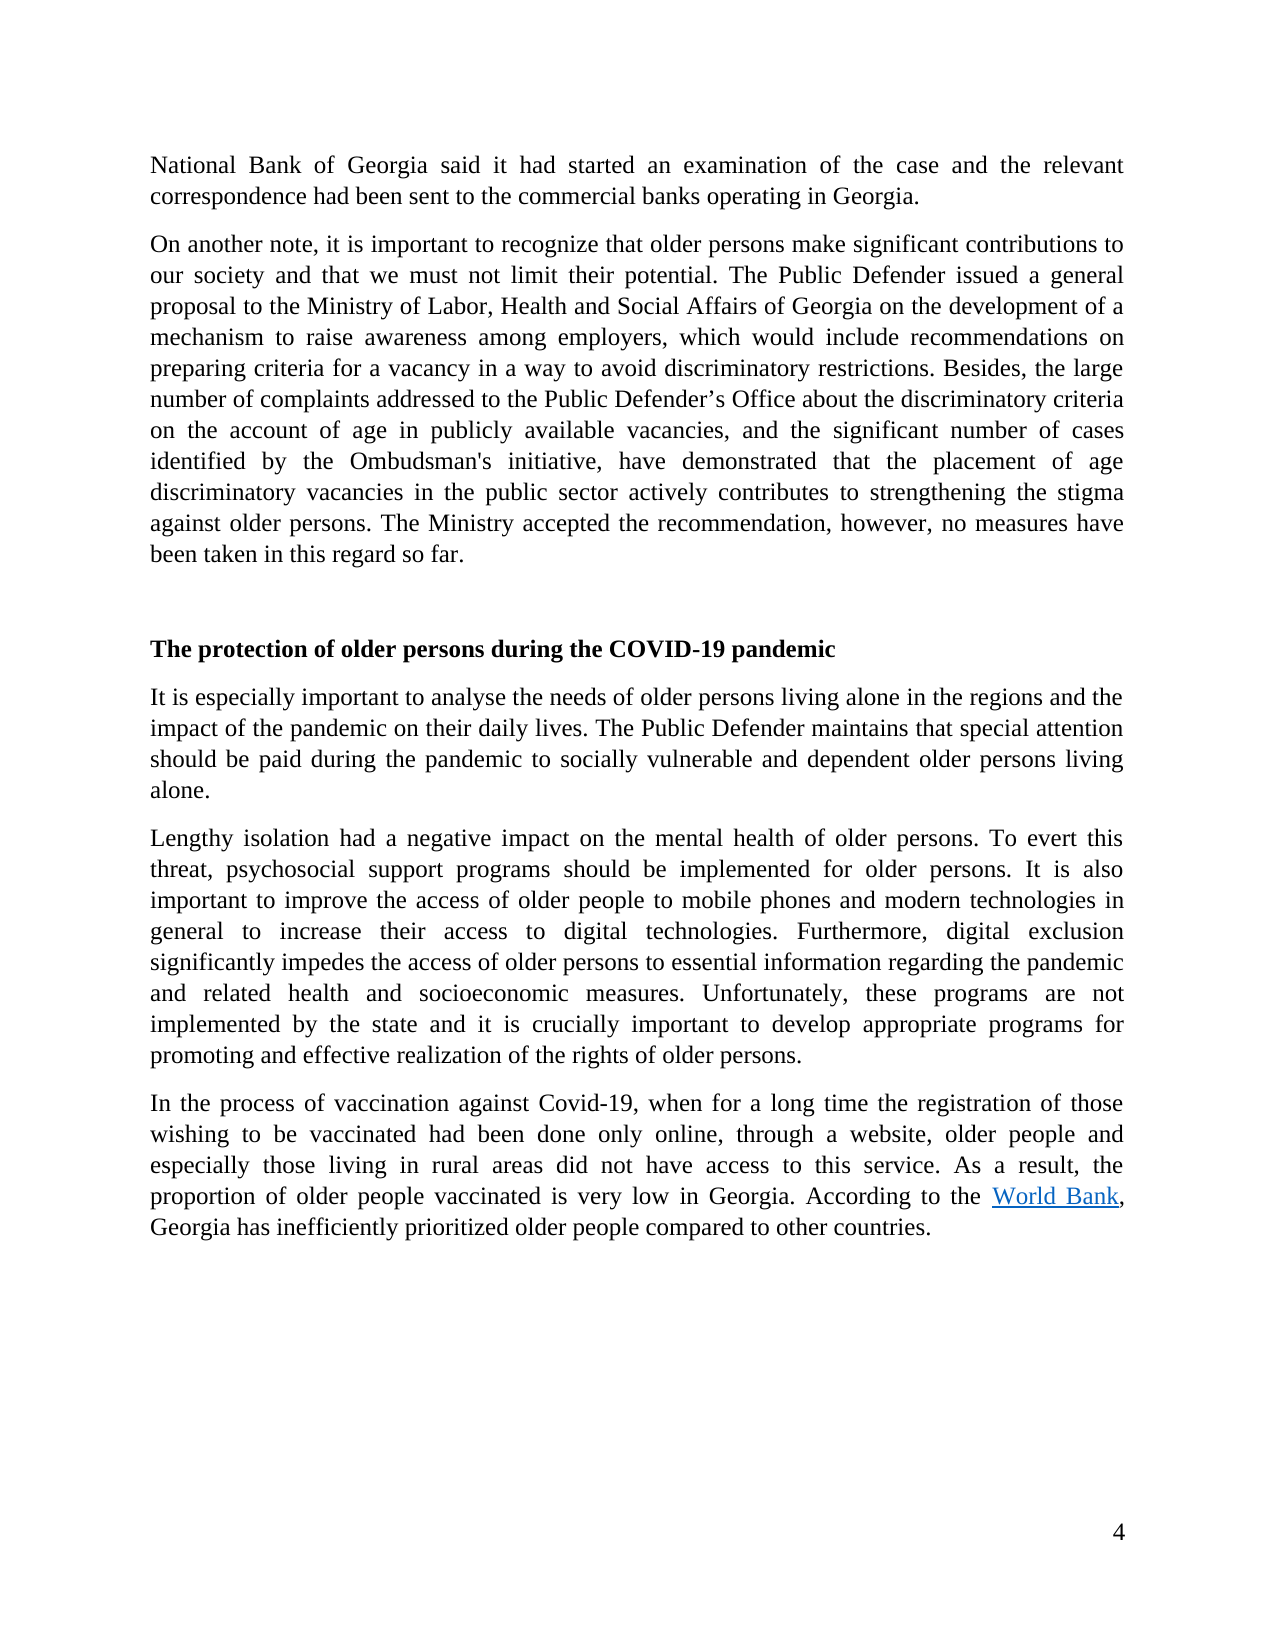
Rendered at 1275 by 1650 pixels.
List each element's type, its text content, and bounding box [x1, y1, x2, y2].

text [150, 150, 1125, 210]
text On another note, it is important to recognize that older persons make significant contributions to our society and that we must not limit their potential. The Public Defender issued a general proposal to the Ministry of Labor, Health and Social Affairs of Georgia on the development of a mechanism to raise awareness among employers, which would include recommendations on preparing criteria for a vacancy in a way to avoid discriminatory restrictions. Besides, the large number of complaints addressed to the Public Defender’s Office about the discriminatory criteria on the account of age in publicly available vacancies, and the significant number of cases identified by the Ombudsman's initiative, have demonstrated that the placement of age discriminatory vacancies in the public sector actively contributes to strengthening the stigma against older persons. The Ministry accepted the recommendation, however, no measures have been taken in this regard so far. [150, 229, 1125, 568]
text It is especially important to analyse the needs of older persons living alone in the regions and the impact of the pandemic on their daily lives. The Public Defender maintains that special attention should be paid during the pandemic to socially vulnerable and dependent older persons living alone. [150, 682, 1125, 804]
text The protection of older persons during the COVID-19 pandemic [150, 634, 1125, 663]
text Lengthy isolation had a negative impact on the mental health of older persons. To evert this threat, psychosocial support programs should be implemented for older persons. It is also important to improve the access of older people to mobile phones and modern technologies in general to increase their access to digital technologies. Furthermore, digital exclusion significantly impedes the access of older persons to essential information regarding the pandemic and related health and socioeconomic measures. Unfortunately, these programs are not implemented by the state and it is crucially important to develop appropriate programs for promoting and effective realization of the rights of older persons. [150, 823, 1125, 1069]
text In the process of vaccination against Covid-19, when for a long time the registration of those wishing to be vaccinated had been done only online, through a website, older people and especially those living in rural areas did not have access to this service. As a result, the proportion of older people vaccinated is very low in Georgia. According to the World Bank, Georgia has inefficiently prioritized older people compared to other countries. [150, 1088, 1125, 1241]
